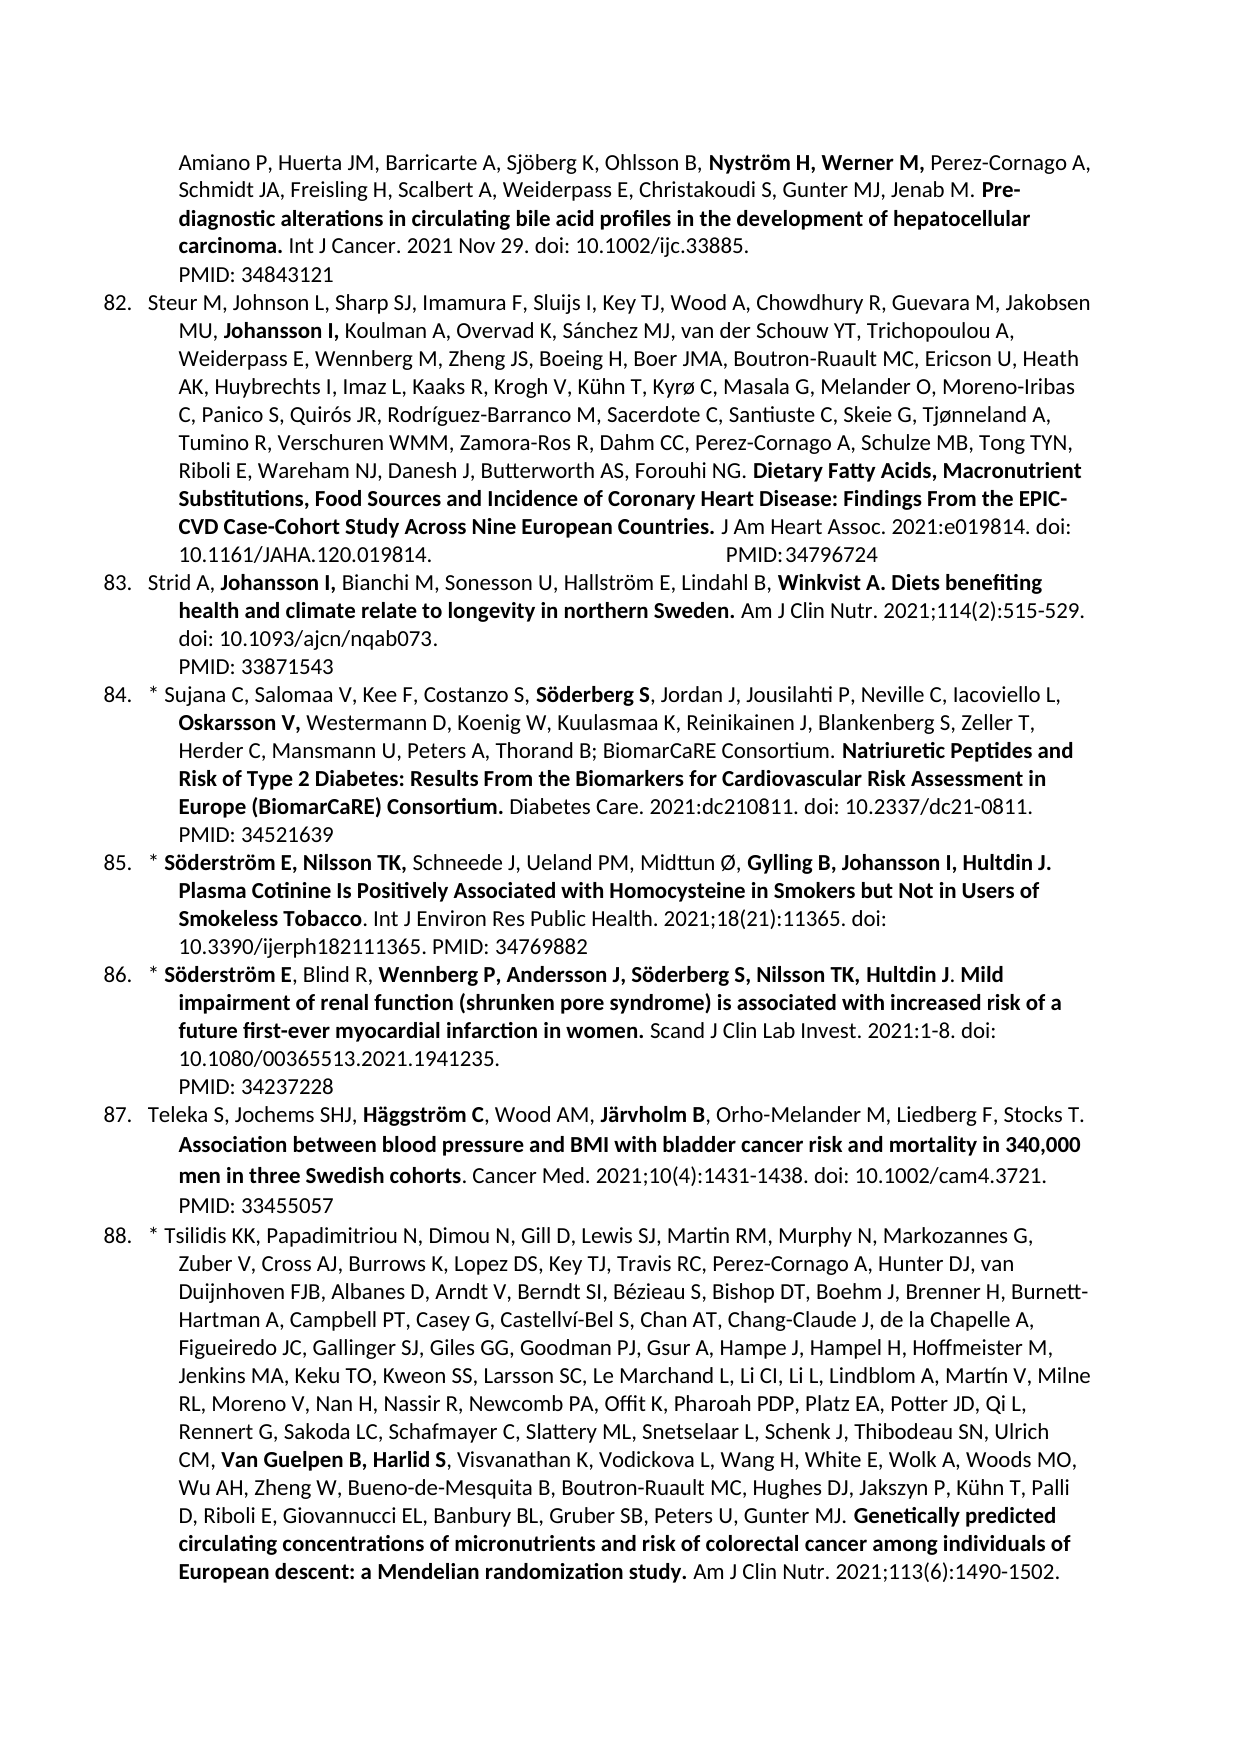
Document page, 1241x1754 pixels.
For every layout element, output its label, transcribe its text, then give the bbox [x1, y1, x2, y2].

list * Sujana C, Salomaa V, Kee F, Costanzo S, Söderberg S, Jordan J, Jousilahti P, Neville C, Iacoviello L, Oskarsson V, Westermann D, Koenig W, Kuulasmaa K, Reinikainen J, Blankenberg S, Zeller T, Herder C, Mansmann U, Peters A, Thorand B; BiomarCaRE Consortium. Natriuretic Peptides and Risk of Type 2 Diabetes: Results From the Biomarkers for Cardiovascular Risk Assessment in Europe (BiomarCaRE) Consortium. Diabetes Care. 2021:dc210811. doi: 10.2337/dc21-0811. PMID: 34521639 [103, 680, 1093, 848]
list Steur M, Johnson L, Sharp SJ, Imamura F, Sluijs I, Key TJ, Wood A, Chowdhury R, Guevara M, Jakobsen MU, Johansson I, Koulman A, Overvad K, Sánchez MJ, van der Schouw YT, Trichopoulou A, Weiderpass E, Wennberg M, Zheng JS, Boeing H, Boer JMA, Boutron-Ruault MC, Ericson U, Heath AK, Huybrechts I, Imaz L, Kaaks R, Krogh V, Kühn T, Kyrø C, Masala G, Melander O, Moreno-Iribas C, Panico S, Quirós JR, Rodríguez-Barranco M, Sacerdote C, Santiuste C, Skeie G, Tjønneland A, Tumino R, Verschuren WMM, Zamora-Ros R, Dahm CC, Perez-Cornago A, Schulze MB, Tong TYN, Riboli E, Wareham NJ, Danesh J, Butterworth AS, Forouhi NG. Dietary Fatty Acids, Macronutrient Substitutions, Food Sources and Incidence of Coronary Heart Disease: Findings From the EPIC-CVD Case-Cohort Study Across Nine European Countries. J Am Heart Assoc. 2021:e019814. doi: 10.1161/JAHA.120.019814. PMID:34796724 [103, 288, 1093, 568]
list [103, 148, 1093, 288]
list * Söderström E, Nilsson TK, Schneede J, Ueland PM, Midttun Ø, Gylling B, Johansson I, Hultdin J. Plasma Cotinine Is Positively Associated with Homocysteine in Smokers but Not in Users of Smokeless Tobacco. Int J Environ Res Public Health. 2021;18(21):11365. doi: 10.3390/ijerph182111365. PMID: 34769882 [103, 848, 1093, 960]
list Teleka S, Jochems SHJ, Häggström C, Wood AM, Järvholm B, Orho-Melander M, Liedberg F, Stocks T. Association between blood pressure and BMI with bladder cancer risk and mortality in 340,000 men in three Swedish cohorts. Cancer Med. 2021;10(4):1431-1438. doi: 10.1002/cam4.3721. PMID: 33455057 [103, 1100, 1093, 1219]
list * Söderström E, Blind R, Wennberg P, Andersson J, Söderberg S, Nilsson TK, Hultdin J. Mild impairment of renal function (shrunken pore syndrome) is associated with increased risk of a future first-ever myocardial infarction in women. Scand J Clin Lab Invest. 2021:1-8. doi: 10.1080/00365513.2021.1941235. PMID: 34237228 [103, 960, 1093, 1100]
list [103, 1221, 1093, 1585]
list Strid A, Johansson I, Bianchi M, Sonesson U, Hallström E, Lindahl B, Winkvist A. Diets benefiting health and climate relate to longevity in northern Sweden. Am J Clin Nutr. 2021;114(2):515-529. doi: 10.1093/ajcn/nqab073. PMID: 33871543 [103, 568, 1093, 680]
